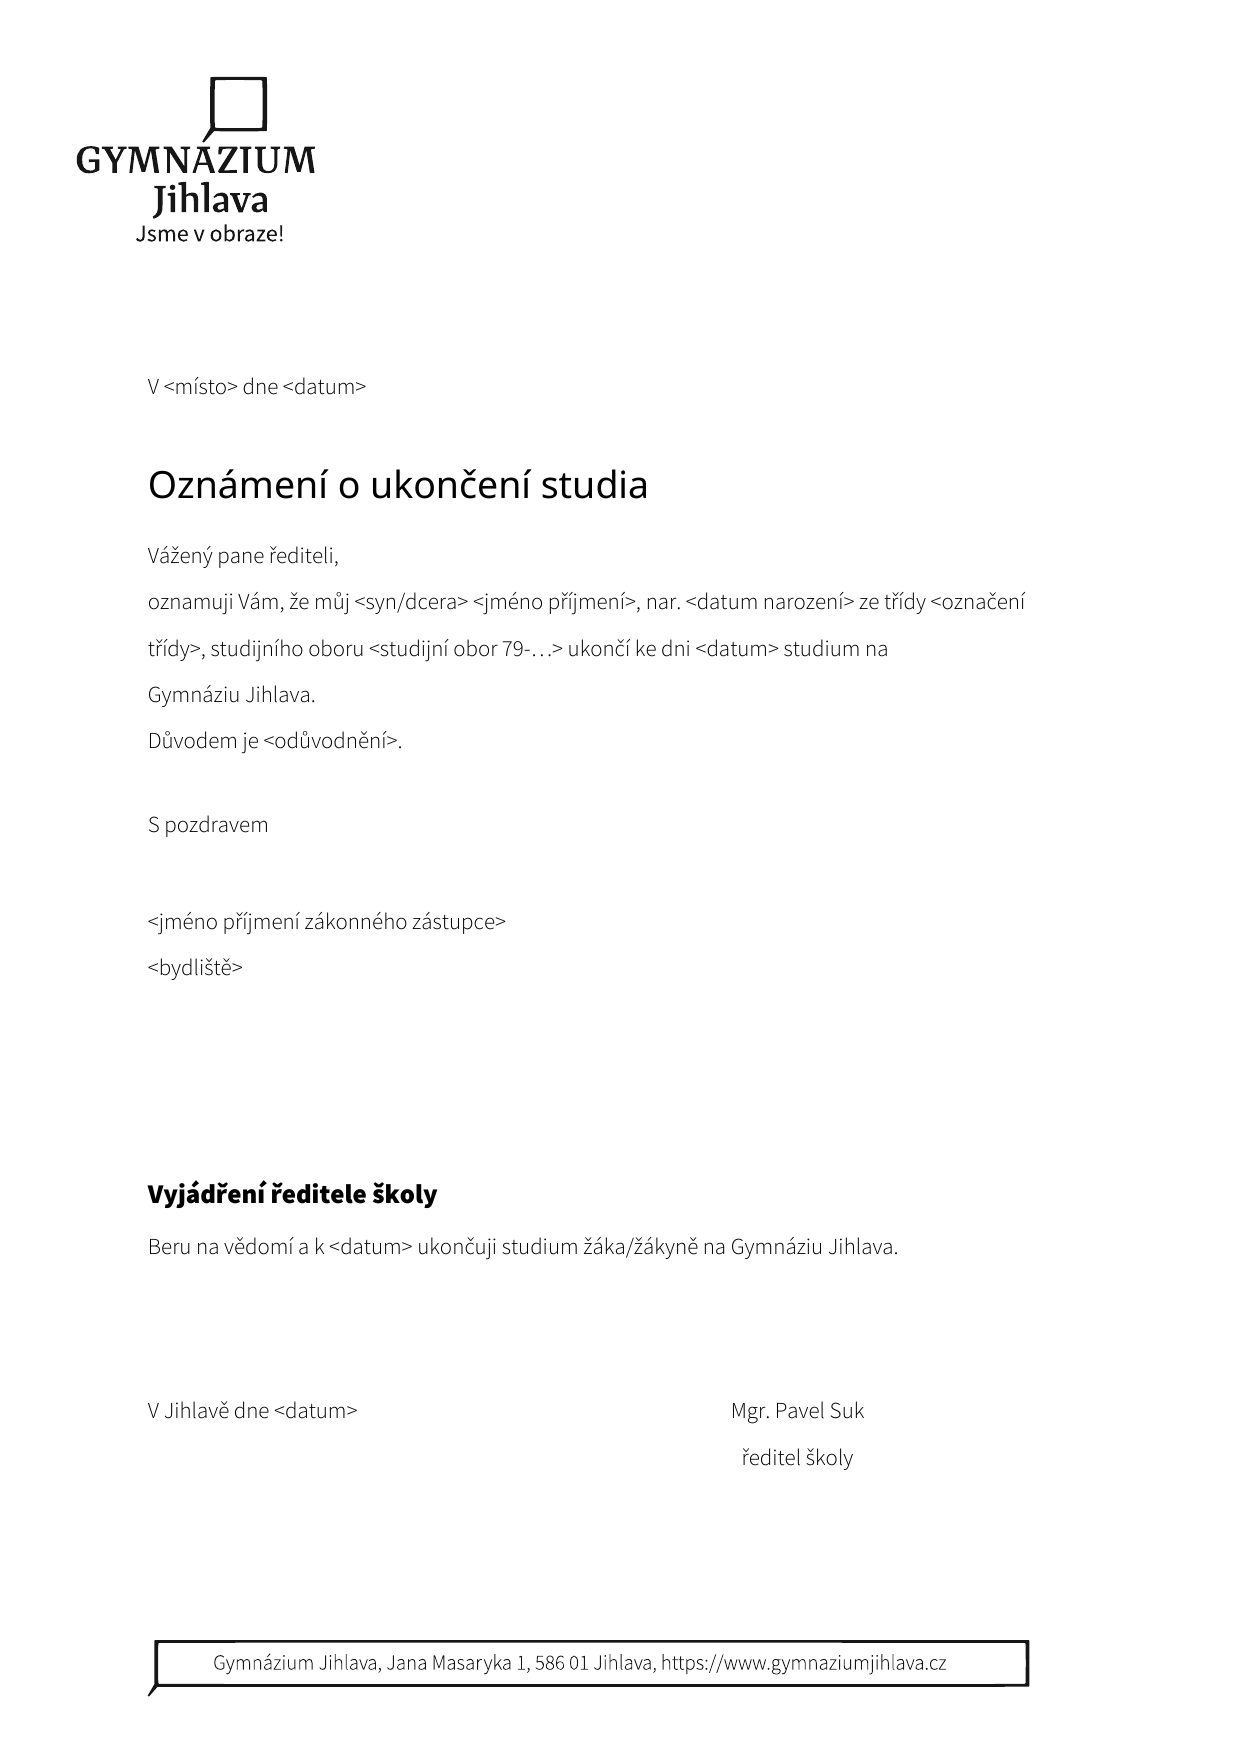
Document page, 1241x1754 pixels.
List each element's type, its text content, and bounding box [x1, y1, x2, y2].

text Vážený pane řediteli, [148, 541, 1033, 569]
text Beru na vědomí a k <datum> ukončuji studium žáka/žákyně na Gymnáziu Jihlava. [148, 1232, 1033, 1261]
subtitle Vyjádření ředitele školy [148, 1177, 1033, 1211]
text V Jihlavě dne <datum> Mgr. Pavel Suk [148, 1396, 1033, 1425]
text <jméno příjmení zákonného zástupce> [148, 907, 1033, 935]
text V <místo> dne <datum> [148, 372, 1033, 401]
text oznamuji Vám, že můj <syn/dcera> <jméno příjmení>, nar. <datum narození> ze třídy <označení třídy>, studijního oboru <studijní obor 79-…> ukončí ke dni <datum> studium na Gymnáziu Jihlava. [148, 587, 1033, 708]
text S pozdravem [148, 810, 1033, 839]
text ředitel školy [148, 1443, 1033, 1472]
text Důvodem je <odůvodnění>. [148, 726, 1033, 755]
text <bydliště> [148, 953, 1033, 982]
subtitle Oznámení o ukončení studia [148, 458, 1033, 509]
